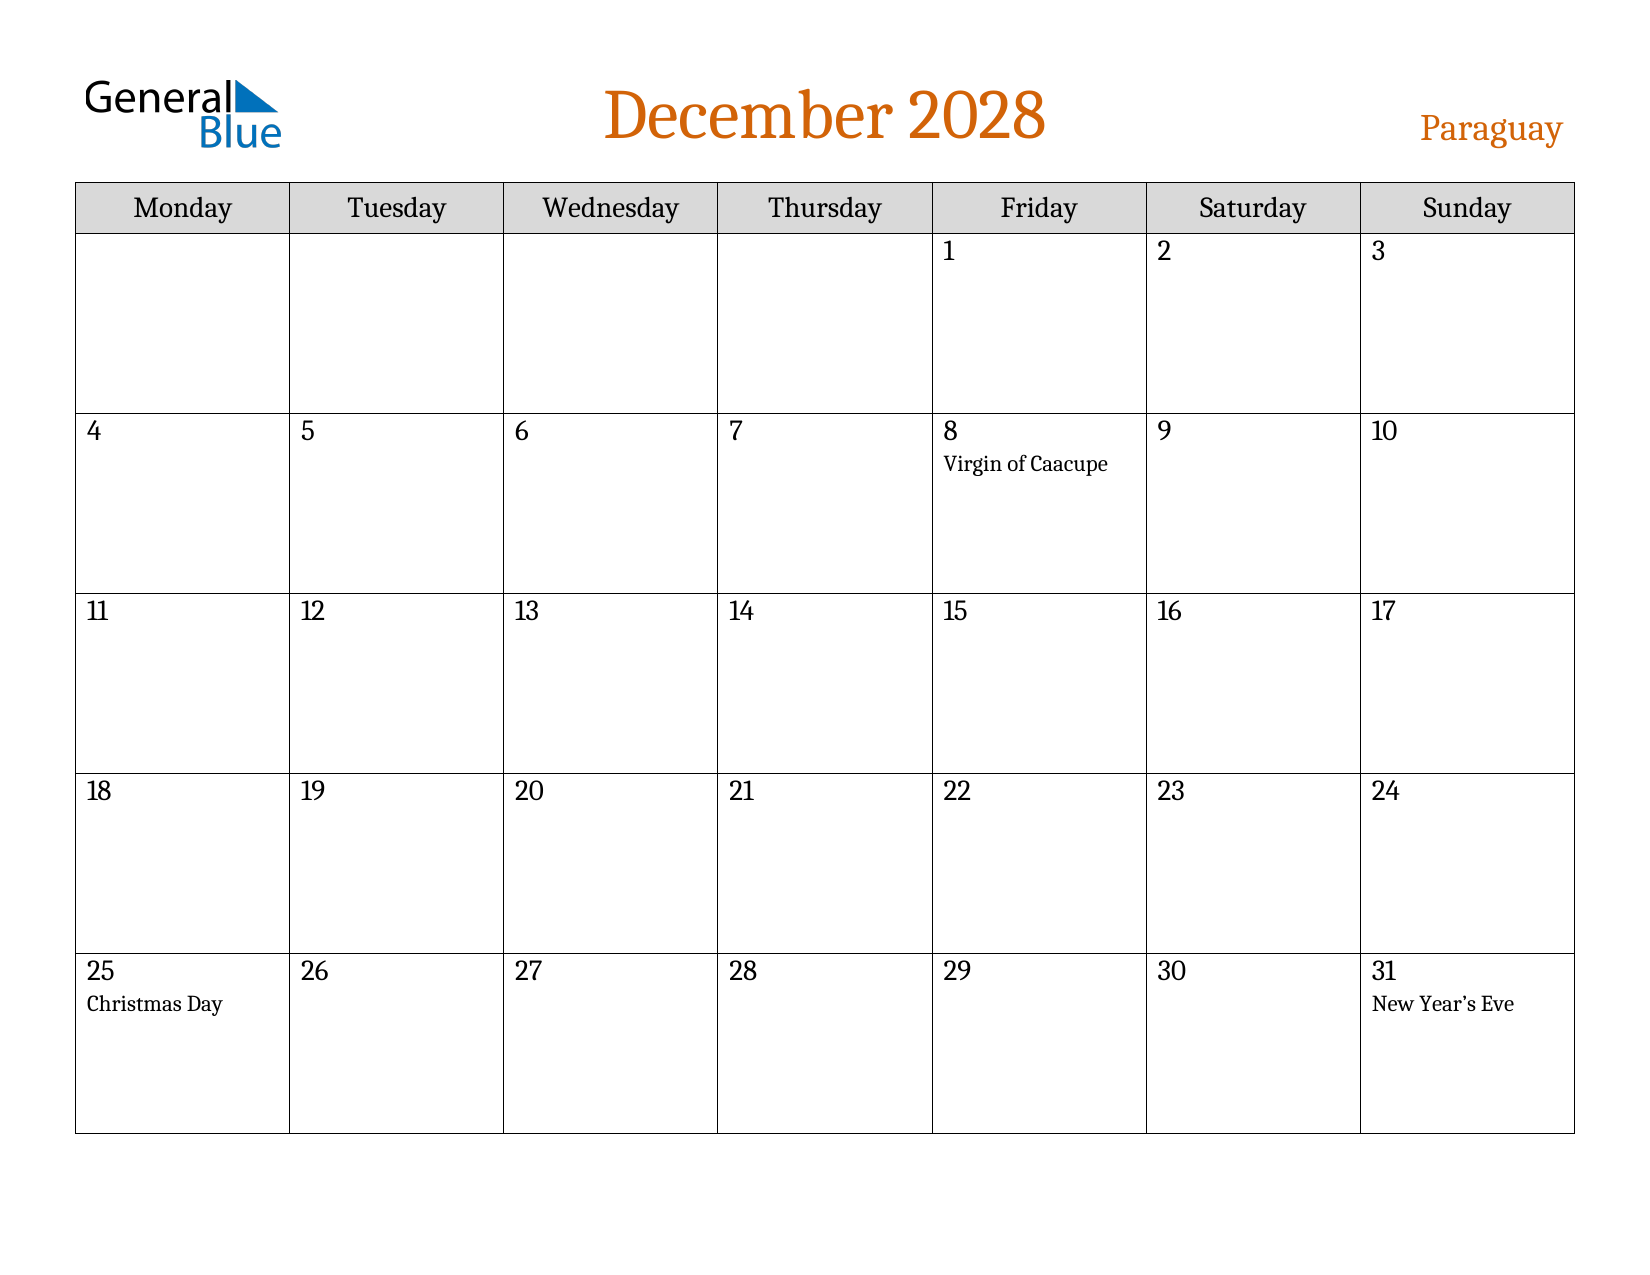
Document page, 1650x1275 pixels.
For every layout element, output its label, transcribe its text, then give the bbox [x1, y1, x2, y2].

table_cell [290, 234, 503, 270]
table_cell [290, 630, 503, 773]
table_cell 11 [76, 594, 289, 630]
table_cell 1 [933, 234, 1146, 270]
table_cell 21 [718, 774, 932, 810]
table_cell 22 [933, 774, 1146, 810]
table_cell 10 [1361, 414, 1574, 450]
table_header [76, 75, 503, 182]
table_cell [76, 234, 289, 270]
table_cell [290, 270, 503, 413]
table_cell Monday [76, 183, 289, 233]
table_cell [76, 810, 289, 953]
table_cell 31 [1361, 954, 1574, 990]
table_cell [1361, 810, 1574, 953]
table_cell [76, 270, 289, 413]
table_cell [933, 810, 1146, 953]
table_cell [1361, 630, 1574, 773]
table_cell [1147, 990, 1360, 1133]
table_cell 27 [504, 954, 717, 990]
table_cell [1361, 270, 1574, 413]
table_cell [504, 450, 717, 593]
table_cell 13 [504, 594, 717, 630]
table_cell [718, 810, 932, 953]
table_cell 23 [1147, 774, 1360, 810]
table_cell [504, 270, 717, 413]
table_cell Saturday [1147, 183, 1360, 233]
table_cell [1147, 270, 1360, 413]
table_cell [504, 630, 717, 773]
table_cell [718, 234, 932, 270]
table_cell [1147, 810, 1360, 953]
table_cell [1147, 630, 1360, 773]
table_cell 2 [1147, 234, 1360, 270]
table_cell [718, 270, 932, 413]
table_cell [718, 990, 932, 1133]
table_cell 7 [718, 414, 932, 450]
table_cell 12 [290, 594, 503, 630]
table_cell 30 [1147, 954, 1360, 990]
table_header December 2028 [504, 75, 1146, 182]
table_cell Christmas Day [76, 990, 289, 1133]
table_cell 29 [933, 954, 1146, 990]
table_cell 4 [76, 414, 289, 450]
table_cell Thursday [718, 183, 932, 233]
table_cell 5 [290, 414, 503, 450]
table_cell Wednesday [504, 183, 717, 233]
table_cell New Year’s Eve [1361, 990, 1574, 1133]
table_cell 8 [933, 414, 1146, 450]
table_cell 20 [504, 774, 717, 810]
table_cell Sunday [1361, 183, 1574, 233]
table_cell [1147, 450, 1360, 593]
table_cell [504, 234, 717, 270]
table_cell [933, 990, 1146, 1133]
table_cell Friday [933, 183, 1146, 233]
table_cell [504, 990, 717, 1133]
table_cell [1361, 450, 1574, 593]
table_cell 9 [1147, 414, 1360, 450]
table_cell [290, 990, 503, 1133]
table_cell 6 [504, 414, 717, 450]
table_cell Virgin of Caacupe [933, 450, 1146, 593]
table_cell 19 [290, 774, 503, 810]
table_cell [718, 630, 932, 773]
table_cell [933, 270, 1146, 413]
table_header Paraguay [1146, 75, 1574, 182]
table_cell Tuesday [290, 183, 503, 233]
table_cell [76, 630, 289, 773]
table_cell 17 [1361, 594, 1574, 630]
table_cell 15 [933, 594, 1146, 630]
table_cell [504, 810, 717, 953]
table_cell 28 [718, 954, 932, 990]
table_cell [290, 450, 503, 593]
table_cell [933, 630, 1146, 773]
table_cell 26 [290, 954, 503, 990]
table_cell 16 [1147, 594, 1360, 630]
table_cell [76, 450, 289, 593]
table_cell 18 [76, 774, 289, 810]
table_cell 14 [718, 594, 932, 630]
table_cell 3 [1361, 234, 1574, 270]
picture [86, 80, 281, 148]
table_cell 24 [1361, 774, 1574, 810]
table_cell 25 [76, 954, 289, 990]
table_cell [718, 450, 932, 593]
table_cell [290, 810, 503, 953]
